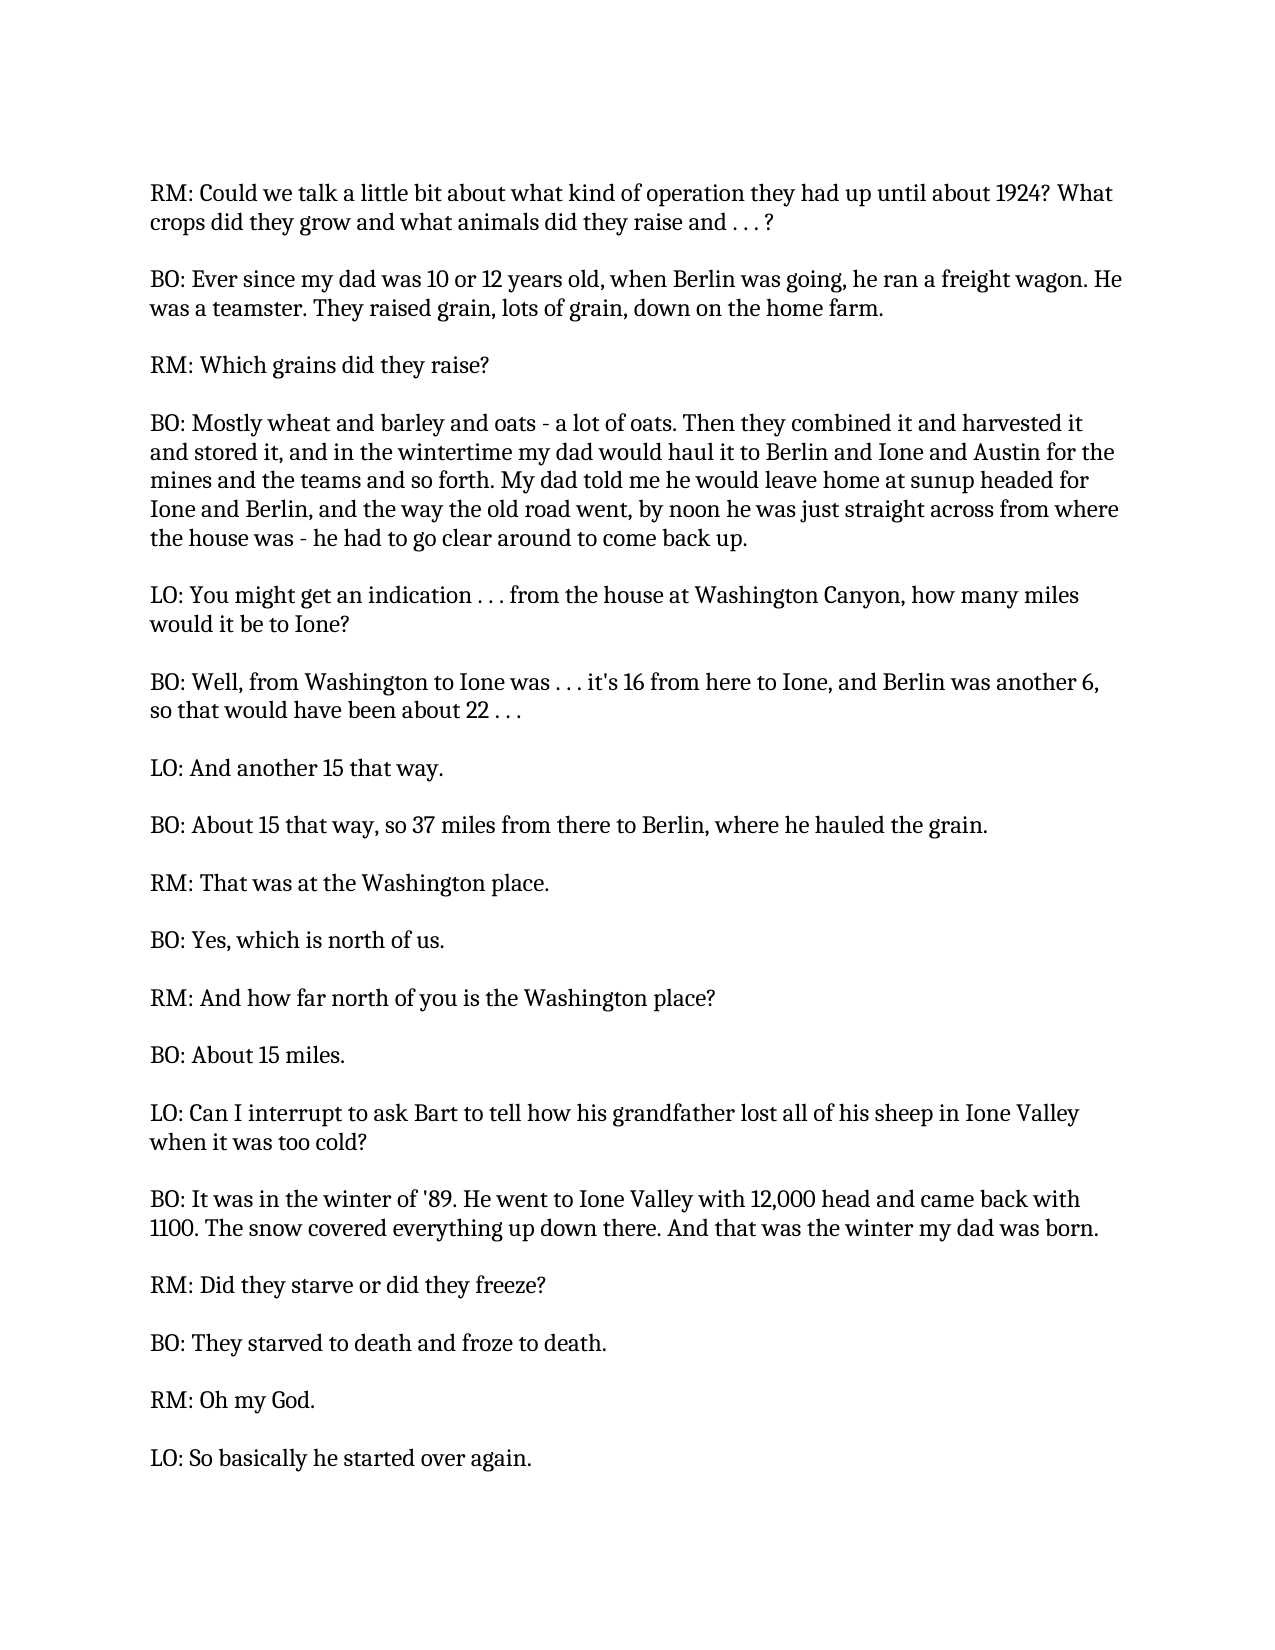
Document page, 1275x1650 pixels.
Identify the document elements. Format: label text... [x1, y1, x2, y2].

text BO: Well, from Washington to Ione was . . . it's 16 from here to Ione, and Berlin was another 6, so that would have been about 22 . . . [150, 667, 1125, 725]
text BO: Ever since my dad was 10 or 12 years old, when Berlin was going, he ran a freight wagon. He was a teamster. They raised grain, lots of grain, down on the home farm. [150, 265, 1125, 322]
text BO: Yes, which is north of us. [150, 926, 1125, 955]
text BO: About 15 miles. [150, 1041, 1125, 1070]
text RM: And how far north of you is the Washington place? [150, 984, 1125, 1012]
text LO: And another 15 that way. [150, 754, 1125, 782]
text LO: So basically he started over again. [150, 1444, 1125, 1472]
text BO: About 15 that way, so 37 miles from there to Berlin, where he hauled the grain. [150, 811, 1125, 840]
text RM: That was at the Washington place. [150, 869, 1125, 897]
text RM: Oh my God. [150, 1386, 1125, 1415]
text RM: Which grains did they raise? [150, 351, 1125, 380]
text BO: Mostly wheat and barley and oats - a lot of oats. Then they combined it and harvested it and stored it, and in the wintertime my dad would haul it to Berlin and Ione and Austin for the mines and the teams and so forth. My dad told me he would leave home at sunup headed for Ione and Berlin, and the way the old road went, by noon he was just straight across from where the house was - he had to go clear around to come back up. [150, 409, 1125, 552]
text BO: They starved to death and froze to death. [150, 1329, 1125, 1357]
text RM: Could we talk a little bit about what kind of operation they had up until about 1924? What crops did they grow and what animals did they raise and . . . ? [150, 179, 1125, 236]
text LO: You might get an indication . . . from the house at Washington Canyon, how many miles would it be to Ione? [150, 581, 1125, 639]
text BO: It was in the winter of '89. He went to Ione Valley with 12,000 head and came back with 1100. The snow covered everything up down there. And that was the winter my dad was born. [150, 1185, 1125, 1242]
text RM: Did they starve or did they freeze? [150, 1271, 1125, 1300]
text LO: Can I interrupt to ask Bart to tell how his grandfather lost all of his sheep in Ione Valley when it was too cold? [150, 1099, 1125, 1156]
